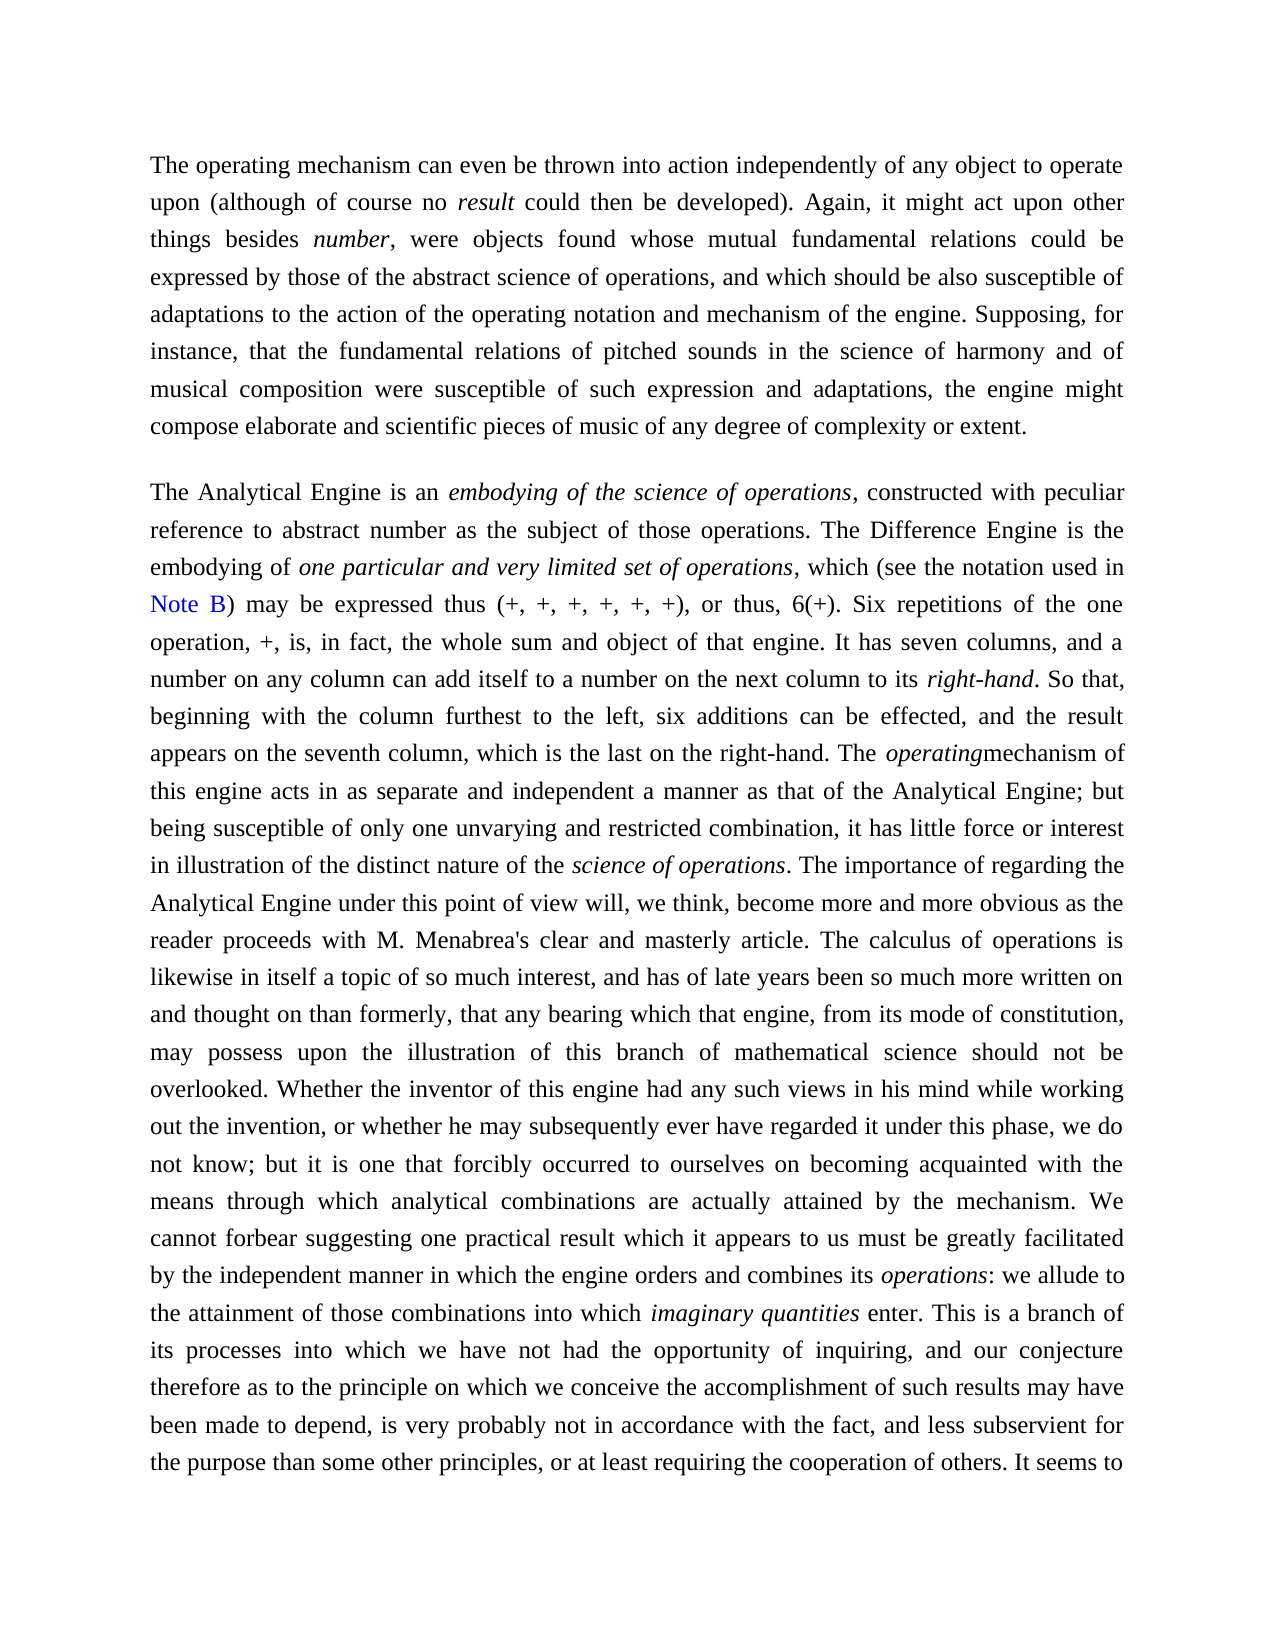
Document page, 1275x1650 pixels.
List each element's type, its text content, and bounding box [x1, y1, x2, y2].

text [150, 477, 1125, 1476]
text The operating mechanism can even be thrown into action independently of any object to operate upon (although of course no result could then be developed). Again, it might act upon other things besides number, were objects found whose mutual fundamental relations could be expressed by those of the abstract science of operations, and which should be also susceptible of adaptations to the action of the operating notation and mechanism of the engine. Supposing, for instance, that the fundamental relations of pitched sounds in the science of harmony and of musical composition were susceptible of such expression and adaptations, the engine might compose elaborate and scientific pieces of music of any degree of complexity or extent. [150, 150, 1125, 440]
